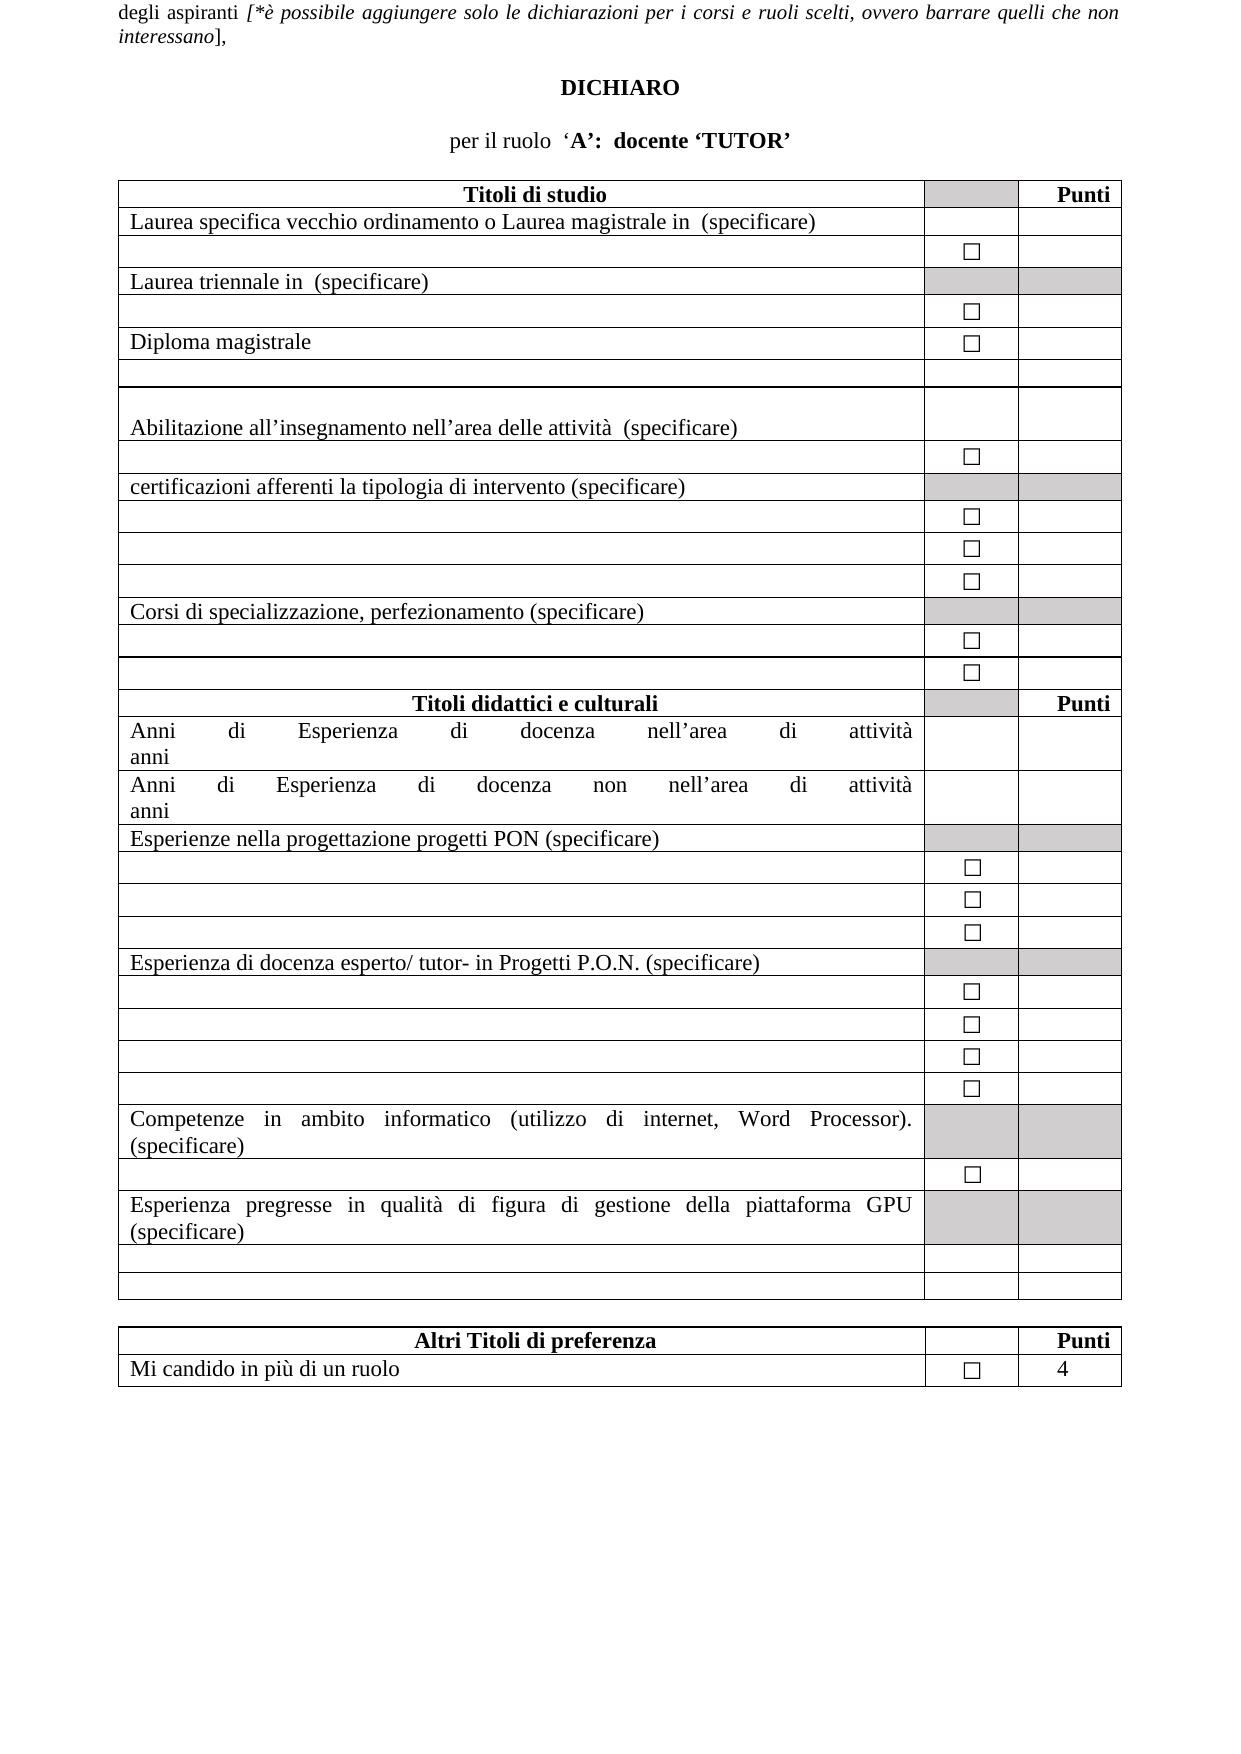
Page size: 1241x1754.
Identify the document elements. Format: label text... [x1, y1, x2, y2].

table_cell [925, 598, 1018, 624]
table_header [925, 181, 1018, 207]
table_cell [119, 1009, 924, 1040]
table_cell [1019, 1009, 1121, 1040]
table_cell [1019, 236, 1121, 267]
table_cell [925, 949, 1018, 975]
table_cell ☐ [925, 565, 1018, 597]
table_cell [119, 441, 924, 472]
table_cell [119, 1159, 924, 1190]
table_cell [1019, 771, 1121, 823]
table_cell Mi candido in più di un ruolo [119, 1355, 925, 1386]
table_cell [1019, 949, 1121, 975]
table_cell [119, 1245, 924, 1272]
table_cell certificazioni afferenti la tipologia di intervento (specificare) [119, 474, 924, 500]
table_cell [119, 1041, 924, 1072]
table_cell [1019, 917, 1121, 948]
table_cell [119, 884, 924, 916]
table_cell Esperienza di docenza esperto/ tutor- in Progetti P.O.N. (specificare) [119, 949, 924, 975]
table_cell [1019, 268, 1121, 294]
table_cell Anni di Esperienza di docenza non nell’area di attività anni [119, 771, 924, 823]
table_cell Abilitazione all’insegnamento nell’area delle attività (specificare) [119, 388, 924, 440]
table_cell ☐ [925, 917, 1018, 948]
table_cell [925, 1273, 1018, 1299]
table_cell [119, 1273, 924, 1299]
table_cell ☐ [925, 533, 1018, 564]
table_cell ☐ [925, 501, 1018, 532]
table_cell [119, 236, 924, 267]
table_cell [119, 917, 924, 948]
table_cell [925, 690, 1018, 716]
text per il ruolo ‘A’: docente ‘TUTOR’ [118, 127, 1122, 153]
table_cell [1019, 1041, 1121, 1072]
table_cell Laurea triennale in (specificare) [119, 268, 924, 294]
table_cell [1019, 388, 1121, 440]
table_cell [119, 1073, 924, 1104]
table_cell [119, 565, 924, 597]
table_cell [1019, 295, 1121, 327]
table_cell Esperienza pregresse in qualità di figura di gestione della piattaforma GPU (specificare) [119, 1191, 924, 1244]
table_cell [1019, 1245, 1121, 1272]
table_cell [1019, 852, 1121, 883]
table_cell [1019, 360, 1121, 386]
table_cell [1019, 884, 1121, 916]
table_cell Laurea specifica vecchio ordinamento o Laurea magistrale in (specificare) [119, 208, 924, 235]
table_cell [1019, 625, 1121, 656]
table_cell Corsi di specializzazione, perfezionamento (specificare) [119, 598, 924, 624]
table_cell ☐ [925, 441, 1018, 472]
table_cell [925, 1191, 1018, 1244]
table_cell ☐ [925, 236, 1018, 267]
table_header Altri Titoli di preferenza [119, 1328, 925, 1354]
table_cell ☐ [925, 295, 1018, 327]
table_cell [119, 625, 924, 656]
table_cell [1019, 1273, 1121, 1299]
table_header [926, 1328, 1018, 1354]
table_cell ☐ [925, 1073, 1018, 1104]
table_cell [1019, 658, 1121, 689]
table_cell [1019, 1191, 1121, 1244]
table_cell Anni di Esperienza di docenza nell’area di attività anni [119, 717, 924, 770]
table_cell [1019, 598, 1121, 624]
table_cell ☐ [925, 976, 1018, 1007]
table_cell [119, 501, 924, 532]
table_cell [119, 658, 924, 689]
table_cell [1019, 328, 1121, 359]
table_cell [119, 360, 924, 386]
table_cell [119, 976, 924, 1007]
table_cell [925, 1245, 1018, 1272]
table_cell [1019, 441, 1121, 472]
table_cell Diploma magistrale [119, 328, 924, 359]
table_cell [1019, 565, 1121, 597]
table_cell Punti [1019, 690, 1121, 716]
table_cell Competenze in ambito informatico (utilizzo di internet, Word Processor). (specificare) [119, 1105, 924, 1158]
table_cell Titoli didattici e culturali [119, 690, 924, 716]
table_cell ☐ [925, 1041, 1018, 1072]
table_header Punti [1019, 181, 1121, 207]
table_cell ☐ [925, 1009, 1018, 1040]
table_cell [1019, 501, 1121, 532]
table_cell Esperienze nella progettazione progetti PON (specificare) [119, 825, 924, 851]
table_cell ☐ [925, 658, 1018, 689]
table_cell [925, 208, 1018, 235]
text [118, 0, 1122, 48]
table_cell [925, 1105, 1018, 1158]
table_cell ☐ [925, 328, 1018, 359]
table_cell ☐ [925, 1159, 1018, 1190]
table_cell [1019, 825, 1121, 851]
table_cell [1019, 1159, 1121, 1190]
table_cell [1019, 1105, 1121, 1158]
table_cell [925, 360, 1018, 386]
table_cell ☐ [925, 625, 1018, 656]
table_cell [1019, 533, 1121, 564]
table_cell [925, 717, 1018, 770]
table_cell [119, 295, 924, 327]
table_cell [1019, 474, 1121, 500]
table_cell [1019, 208, 1121, 235]
table_cell [119, 533, 924, 564]
table_cell [925, 268, 1018, 294]
table_header Punti [1019, 1328, 1121, 1354]
table_cell [925, 771, 1018, 823]
table_cell [119, 852, 924, 883]
table_cell [925, 474, 1018, 500]
text DICHIARO [118, 74, 1122, 101]
table_cell ☐ [926, 1355, 1018, 1386]
table_cell [1019, 1073, 1121, 1104]
table_header Titoli di studio [119, 181, 924, 207]
table_cell [1019, 717, 1121, 770]
table_cell [925, 825, 1018, 851]
table_cell [925, 388, 1018, 440]
table_cell ☐ [925, 852, 1018, 883]
table_cell ☐ [925, 884, 1018, 916]
table_cell 4 [1019, 1355, 1121, 1386]
table_cell [1019, 976, 1121, 1007]
